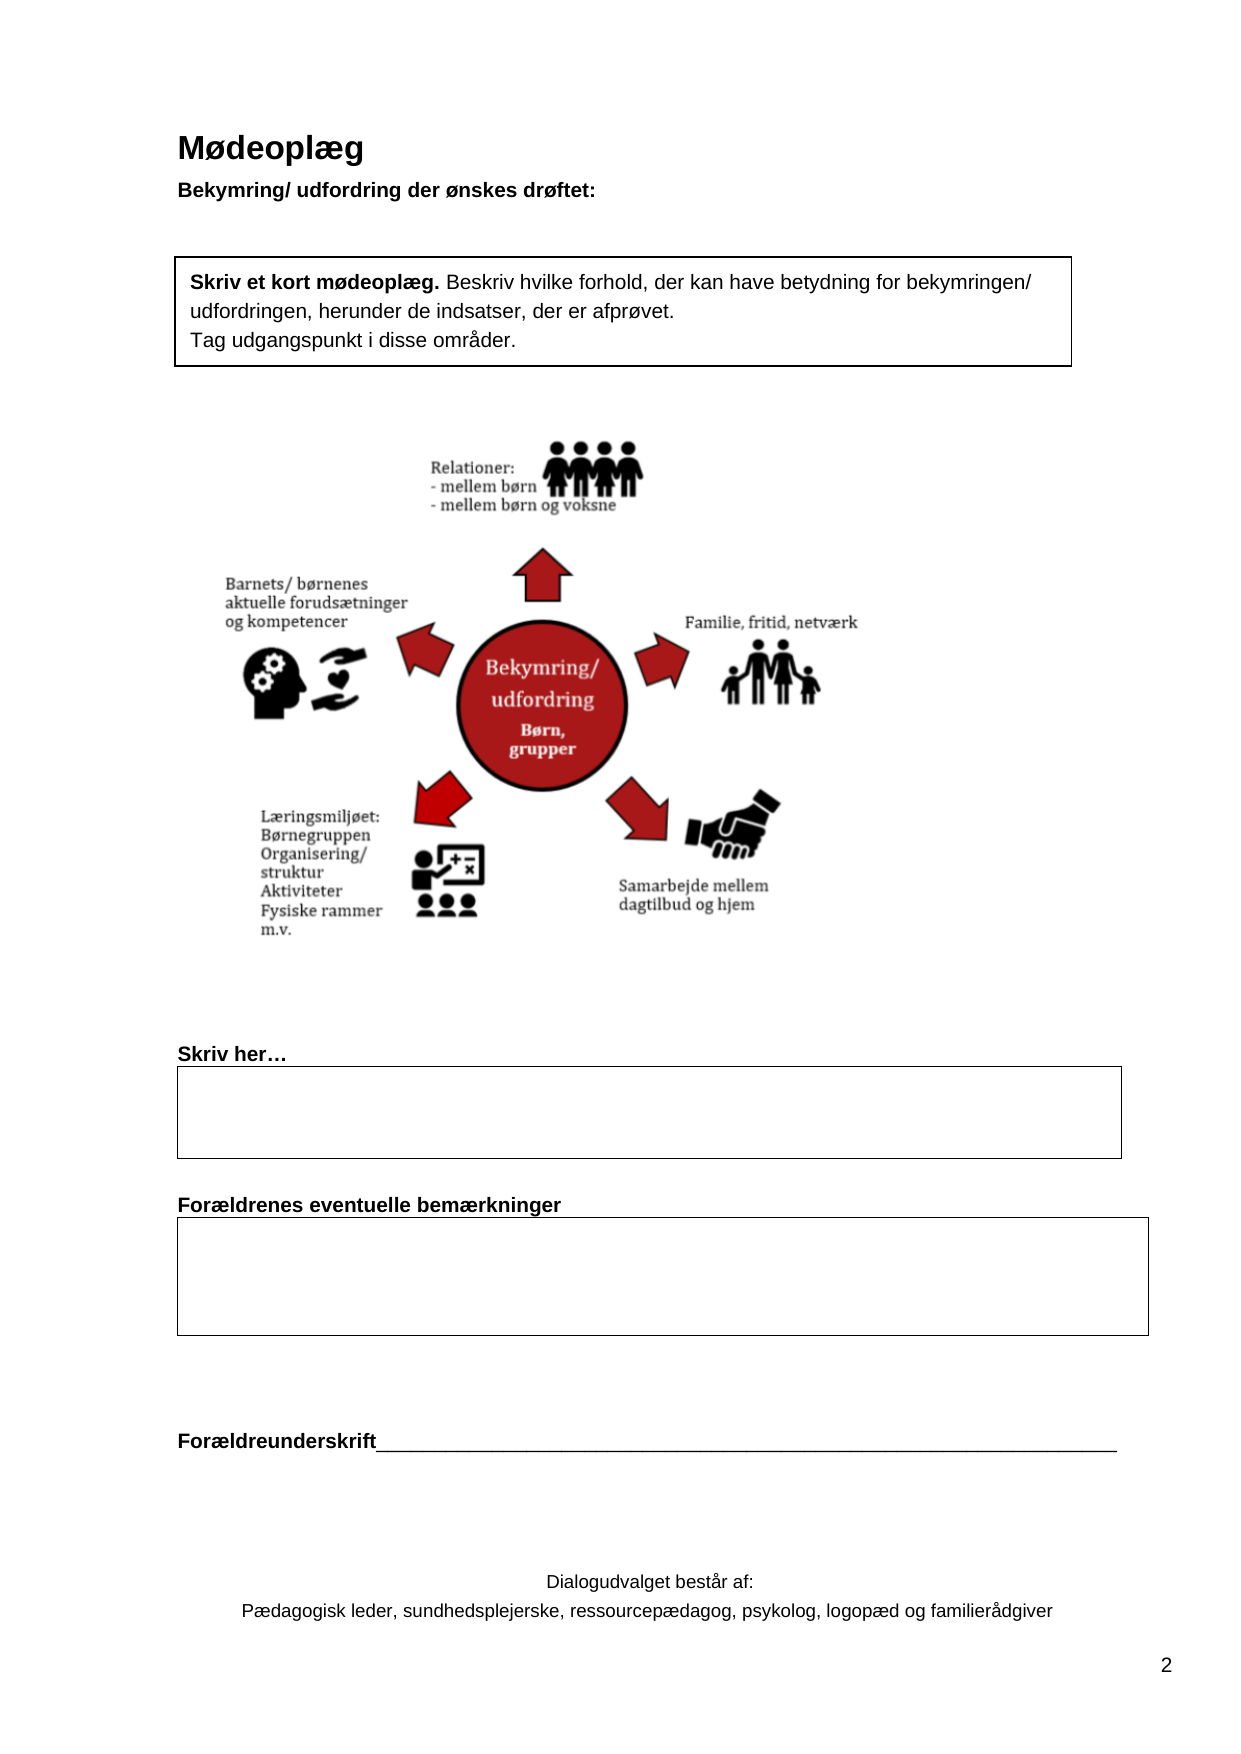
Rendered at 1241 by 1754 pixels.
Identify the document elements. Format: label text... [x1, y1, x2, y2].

text Forældreunderskrift________________________________________________________________ [177, 1423, 1122, 1453]
picture [177, 406, 921, 979]
table_header [178, 1067, 1121, 1158]
text Bekymring/ udfordring der ønskes drøftet: [177, 173, 1122, 202]
table_header [178, 1218, 1148, 1335]
text Skriv her… [177, 1037, 1122, 1066]
text Forældrenes eventuelle bemærkninger [177, 1188, 1122, 1217]
subtitle Mødeoplæg [177, 128, 1122, 166]
